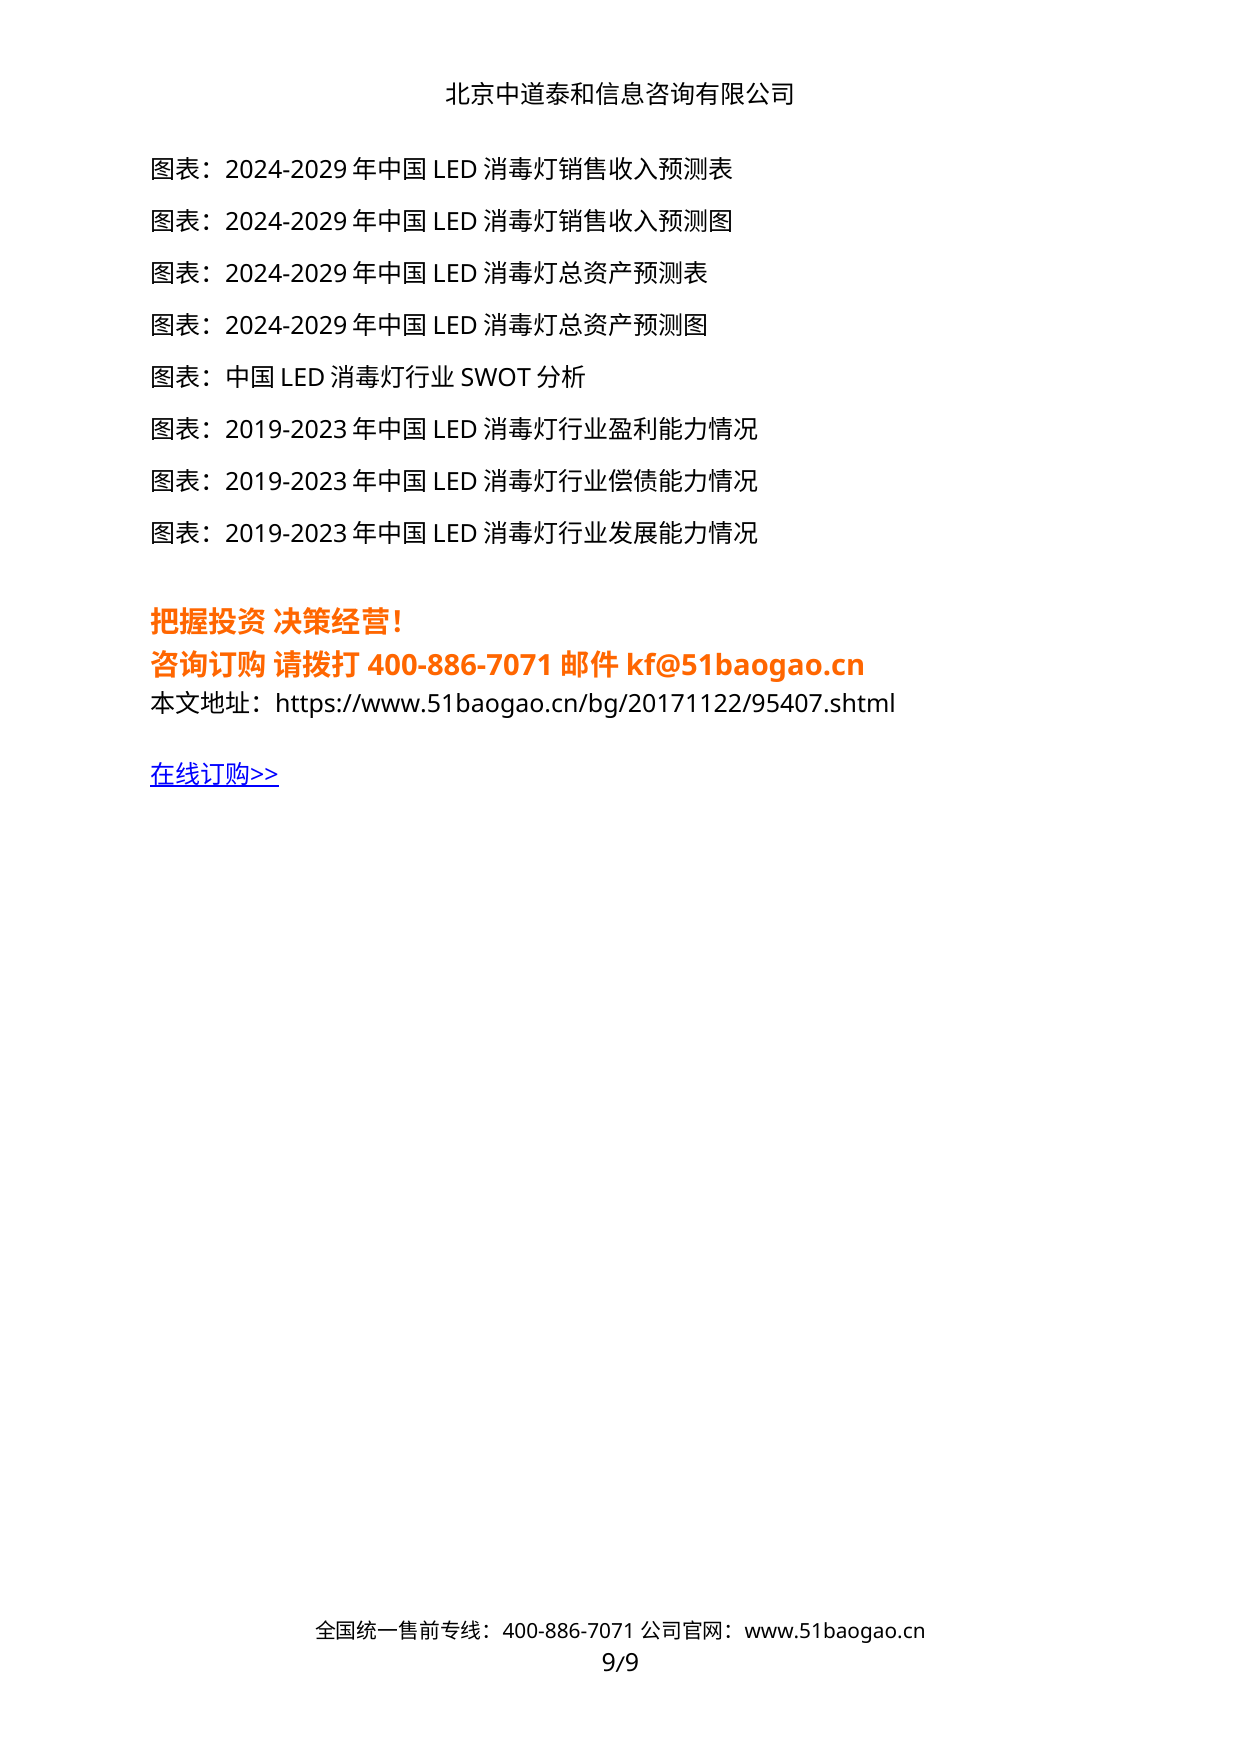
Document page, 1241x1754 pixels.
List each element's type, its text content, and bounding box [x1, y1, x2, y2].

text 图表：2024-2029年中国LED消毒灯总资产预测表 [150, 254, 1090, 290]
text 图表：2024-2029年中国LED消毒灯销售收入预测表 [150, 150, 1090, 186]
text 图表：2019-2023年中国LED消毒灯行业发展能力情况 [150, 513, 1090, 549]
text 图表：2019-2023年中国LED消毒灯行业偿债能力情况 [150, 461, 1090, 497]
text 在线订购>> [150, 720, 1090, 790]
text 图表：2019-2023年中国LED消毒灯行业盈利能力情况 [150, 409, 1090, 446]
text 图表：2024-2029年中国LED消毒灯销售收入预测图 [150, 202, 1090, 238]
text 把握投资 决策经营！咨询订购 请拨打 400-886-7071 邮件 kf@51baogao.cn本文地址：https://www.51baogao.cn/bg/20171122/95407.shtml [150, 565, 1090, 720]
text 图表：2024-2029年中国LED消毒灯总资产预测图 [150, 306, 1090, 342]
text 图表：中国LED消毒灯行业SWOT分析 [150, 357, 1090, 394]
